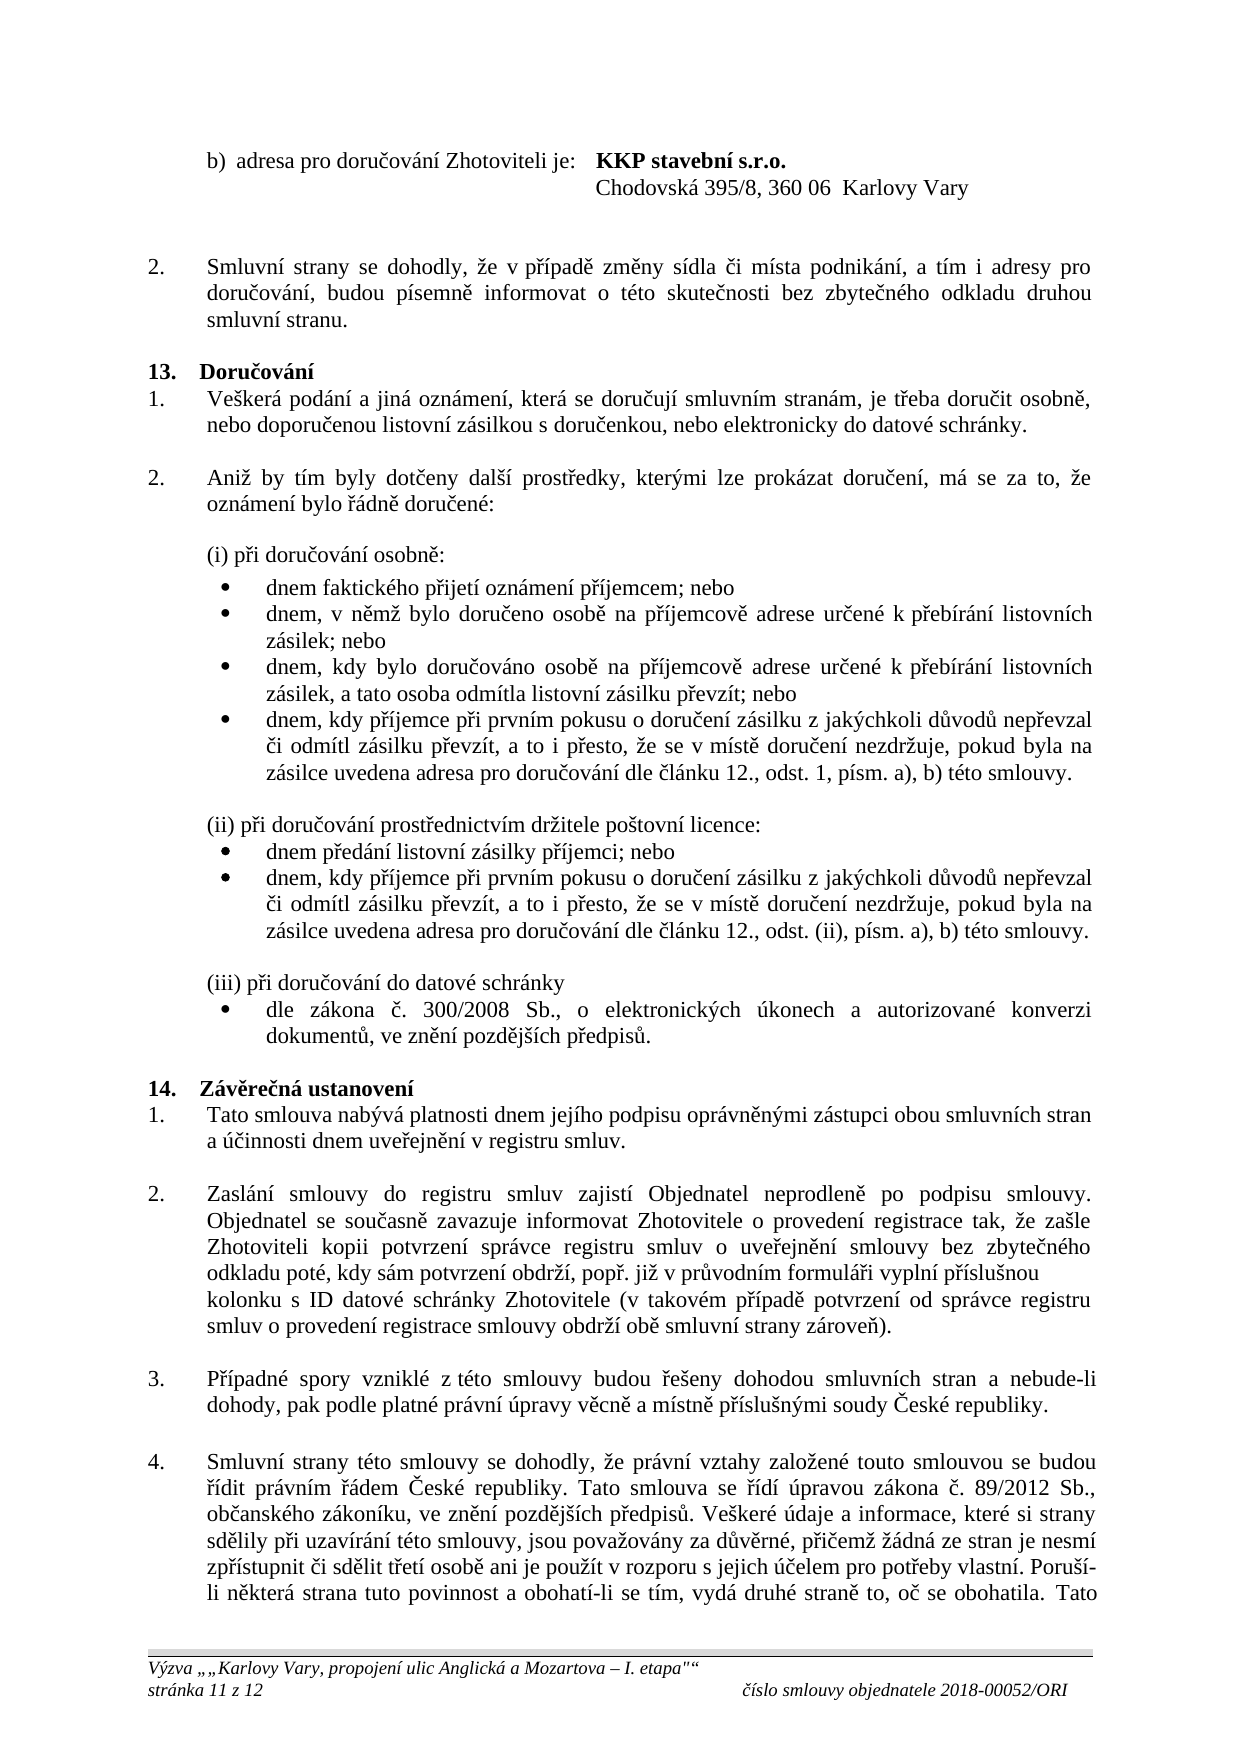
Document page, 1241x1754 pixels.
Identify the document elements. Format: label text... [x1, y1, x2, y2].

list dnem předání listovní zásilky příjemci; nebo [221, 838, 1093, 864]
subtitle Veškerá podání a jiná oznámení, která se doručují smluvním stranám, je třeba doručit osobně, nebo doporučenou listovní zásilkou s doručenkou, nebo elektronicky do datové schránky. [148, 385, 1093, 437]
list dnem, v němž bylo doručeno osobě na příjemcově adrese určené k přebírání listovních zásilek; nebo [221, 601, 1093, 653]
list Smluvní strany se dohodly, že v případě změny sídla či místa podnikání, a tím i adresy pro doručování, budou písemně informovat o této skutečnosti bez zbytečného odkladu druhou smluvní stranu. [148, 253, 1093, 332]
list dnem, kdy příjemce při prvním pokusu o doručení zásilku z jakýchkoli důvodů nepřevzal či odmítl zásilku převzít, a to i přesto, že se v místě doručení nezdržuje, pokud byla na zásilce uvedena adresa pro doručování dle článku 12., odst. (ii), písm. a), b) této smlouvy. [221, 864, 1093, 943]
subtitle (i) při doručování osobně: [207, 542, 1093, 568]
list dle zákona č. 300/2008 Sb., o elektronických úkonech a autorizované konverzi dokumentů, ve znění pozdějších předpisů. [221, 996, 1093, 1048]
text b) adresa pro doručování Zhotoviteli je: KKP stavební s.r.o. [207, 148, 1093, 174]
list Případné spory vzniklé z této smlouvy budou řešeny dohodou smluvních stran a nebude-li dohody, pak podle platné právní úpravy věcně a místně příslušnými soudy České republiky. [148, 1365, 1098, 1417]
text (iii) při doručování do datové schránky [207, 969, 1093, 996]
text (ii) při doručování prostřednictvím držitele poštovní licence: [207, 811, 1093, 838]
subtitle 14. Závěrečná ustanovení [148, 1075, 1093, 1101]
subtitle 13. Doručování [148, 358, 1093, 385]
list dnem, kdy bylo doručováno osobě na příjemcově adrese určené k přebírání listovních zásilek, a tato osoba odmítla listovní zásilku převzít; nebo [221, 653, 1093, 706]
list Zaslání smlouvy do registru smluv zajistí Objednatel neprodleně po podpisu smlouvy. Objednatel se současně zavazuje informovat Zhotovitele o provedení registrace tak, že zašle Zhotoviteli kopii potvrzení správce registru smluv o uveřejnění smlouvy bez zbytečného odkladu poté, kdy sám potvrzení obdrží, popř. již v průvodním formuláři vyplní příslušnou [148, 1180, 1093, 1286]
text kolonku s ID datové schránky Zhotovitele (v takovém případě potvrzení od správce registru smluv o provedení registrace smlouvy obdrží obě smluvní strany zároveň). [207, 1286, 1093, 1338]
subtitle Tato smlouva nabývá platnosti dnem jejího podpisu oprávněnými zástupci obou smluvních stran a účinnosti dnem uveřejnění v registru smluv. [148, 1101, 1093, 1154]
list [148, 1448, 1098, 1606]
list dnem, kdy příjemce při prvním pokusu o doručení zásilku z jakýchkoli důvodů nepřevzal či odmítl zásilku převzít, a to i přesto, že se v místě doručení nezdržuje, pokud byla na zásilce uvedena adresa pro doručování dle článku 12., odst. 1, písm. a), b) této smlouvy. [221, 706, 1093, 785]
text Chodovská 395/8, 360 06 Karlovy Vary [207, 174, 1093, 200]
list dnem faktického přijetí oznámení příjemcem; nebo [221, 574, 1093, 601]
subtitle Aniž by tím byly dotčeny další prostředky, kterými lze prokázat doručení, má se za to, že oznámení bylo řádně doručené: [148, 464, 1093, 517]
